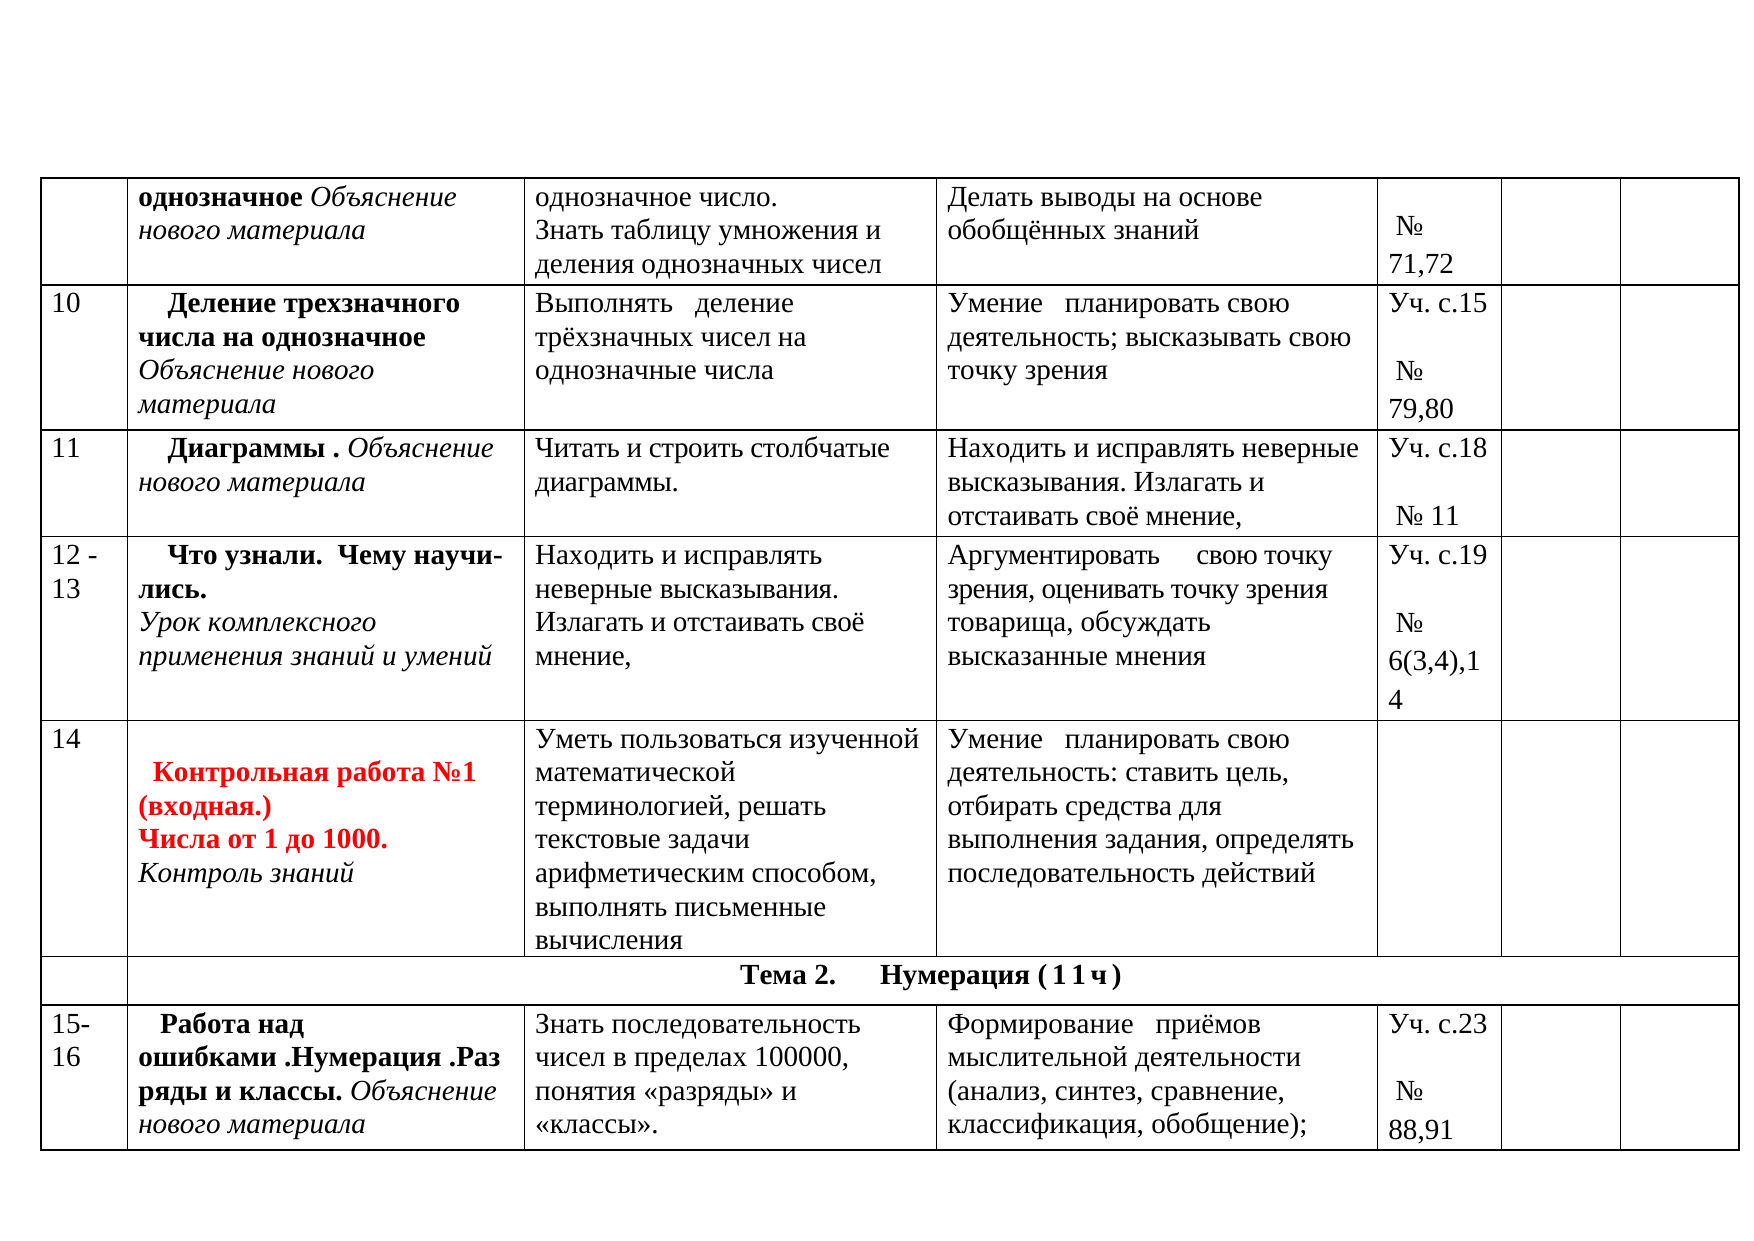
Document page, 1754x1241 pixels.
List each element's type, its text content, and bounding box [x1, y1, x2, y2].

table_cell [1502, 537, 1620, 719]
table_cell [128, 179, 524, 284]
table_cell Уч. с.15 № 79,80 [1378, 286, 1501, 429]
table_cell Уч. с.19 № 6(3,4),14 [1378, 537, 1501, 719]
table_cell [1502, 286, 1620, 429]
table_cell [1621, 431, 1738, 536]
table_cell 11 [42, 431, 127, 536]
table_cell Уч. с.18 № 11 [1378, 431, 1501, 536]
table_cell Уметь пользоваться изученной математической терминологией, решать текстовые задачи арифметическим способом, выполнять письменные вычисления [525, 721, 936, 956]
table_cell Контрольная работа №1 (входная.) Числа от 1 до 1000. Контроль знаний [128, 721, 524, 956]
table_cell [1502, 721, 1620, 956]
table_cell Выполнять деление трёхзначных чисел на однозначные числа [525, 286, 936, 429]
table_cell 10 [42, 286, 127, 429]
table_cell [1621, 537, 1738, 719]
table_cell 9 [42, 179, 127, 284]
table_cell 15-16 [42, 1006, 127, 1149]
table_cell 14 [42, 721, 127, 956]
table_cell 12 -13 [42, 537, 127, 719]
table_cell [1621, 286, 1738, 429]
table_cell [937, 179, 1377, 284]
table_cell [1378, 721, 1501, 956]
table_cell Диаграммы . Объяснение нового материала [128, 431, 524, 536]
table_cell [1502, 431, 1620, 536]
table_cell Деление трехзначного числа на однозначное Объяснение нового материала [128, 286, 524, 429]
table_cell [1621, 179, 1738, 284]
table_cell Аргументировать свою точку зрения, оценивать точку зрения товарища, обсуждать высказанные мнения [937, 537, 1377, 719]
table_cell Тема 2. Нумерация (11ч) [128, 957, 1738, 1004]
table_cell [525, 179, 936, 284]
table_cell Что узнали. Чему научились. Урок комплексного применения знаний и умений [128, 537, 524, 719]
table_cell [1621, 1006, 1738, 1149]
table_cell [937, 1006, 1377, 1149]
table_cell Умение планировать свою деятельность; высказывать свою точку зрения [937, 286, 1377, 429]
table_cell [525, 1006, 936, 1149]
table_cell Читать и строить столбчатые диаграммы. [525, 431, 936, 536]
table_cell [128, 1006, 524, 1149]
table_cell [1621, 721, 1738, 956]
table_cell [1502, 1006, 1620, 1149]
table_cell [42, 957, 127, 1004]
table_cell Находить и исправлять неверные высказывания. Излагать и отстаивать своё мнение, [525, 537, 936, 719]
table_cell Умение планировать свою деятельность: ставить цель, отбирать средства для выполнения задания, определять последовательность действий [937, 721, 1377, 956]
table_cell Уч. с.23 № 88,91 [1378, 1006, 1501, 1149]
table_cell [1502, 179, 1620, 284]
table_cell Уч. с.14 № 71,72 [1378, 179, 1501, 284]
table_cell Находить и исправлять неверные высказывания. Излагать и отстаивать своё мнение, [937, 431, 1377, 536]
